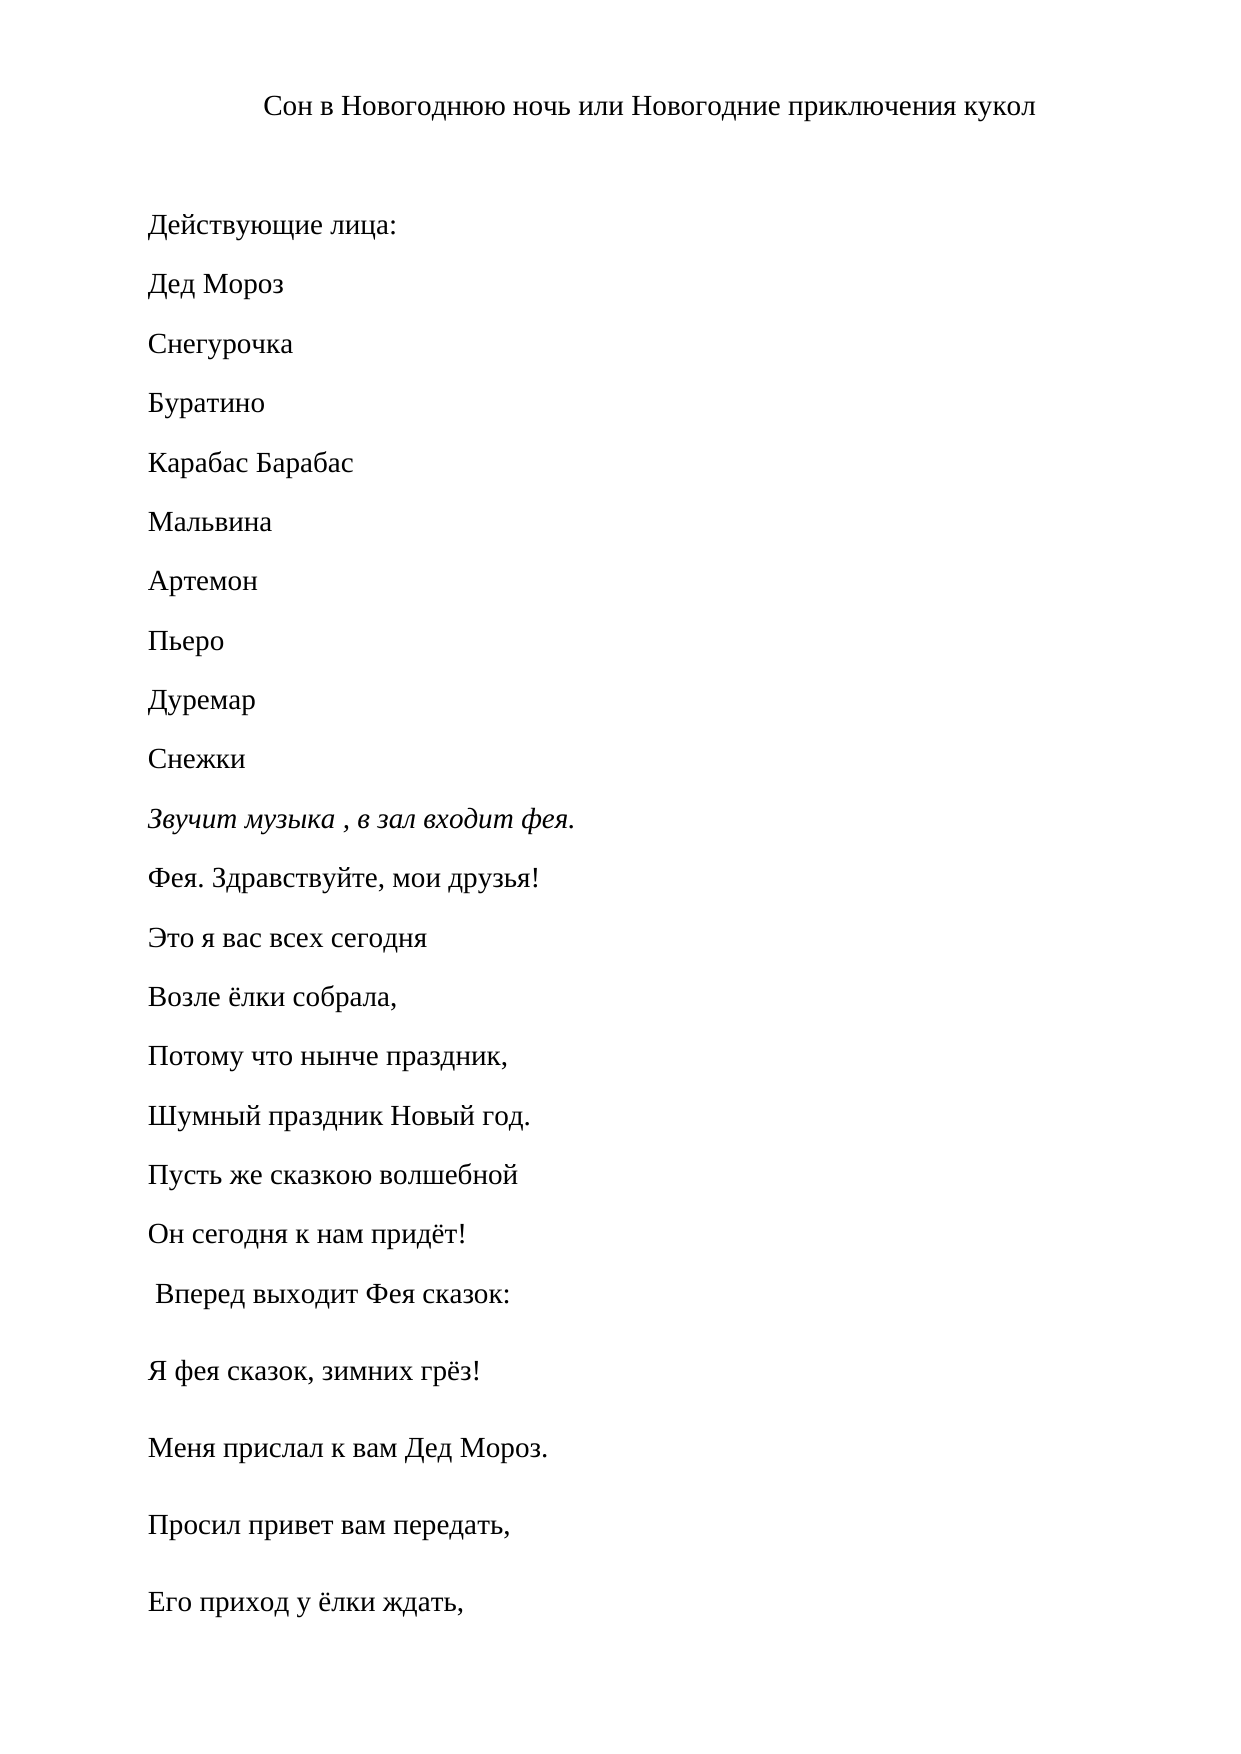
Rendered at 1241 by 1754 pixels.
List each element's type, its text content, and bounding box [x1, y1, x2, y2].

text Артемон [148, 563, 1152, 597]
text Шумный праздник Новый год. [148, 1098, 1152, 1131]
text Сон в Новогоднюю ночь или Новогодние приключения кукол [148, 88, 1152, 122]
text Пьеро [148, 623, 1152, 656]
text Снежки [148, 742, 1152, 775]
text Карабас Барабас [148, 445, 1152, 478]
text Действующие лица: [148, 207, 1152, 241]
text Пусть же сказкою волшебной [148, 1157, 1152, 1191]
text Дед Мороз [148, 267, 1152, 300]
text Он сегодня к нам придёт! [148, 1217, 1152, 1250]
text Буратино [148, 385, 1152, 419]
text Мальвина [148, 504, 1152, 538]
text Это я вас всех сегодня [148, 920, 1152, 953]
text Потому что нынче праздник, [148, 1038, 1152, 1072]
text Возле ёлки собрала, [148, 979, 1152, 1013]
text Дуремар [148, 682, 1152, 716]
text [148, 1276, 1152, 1656]
text Звучит музыка , в зал входит фея. [148, 801, 1152, 834]
text Снегурочка [148, 326, 1152, 359]
text Фея. Здравствуйте, мои друзья! [148, 860, 1152, 894]
